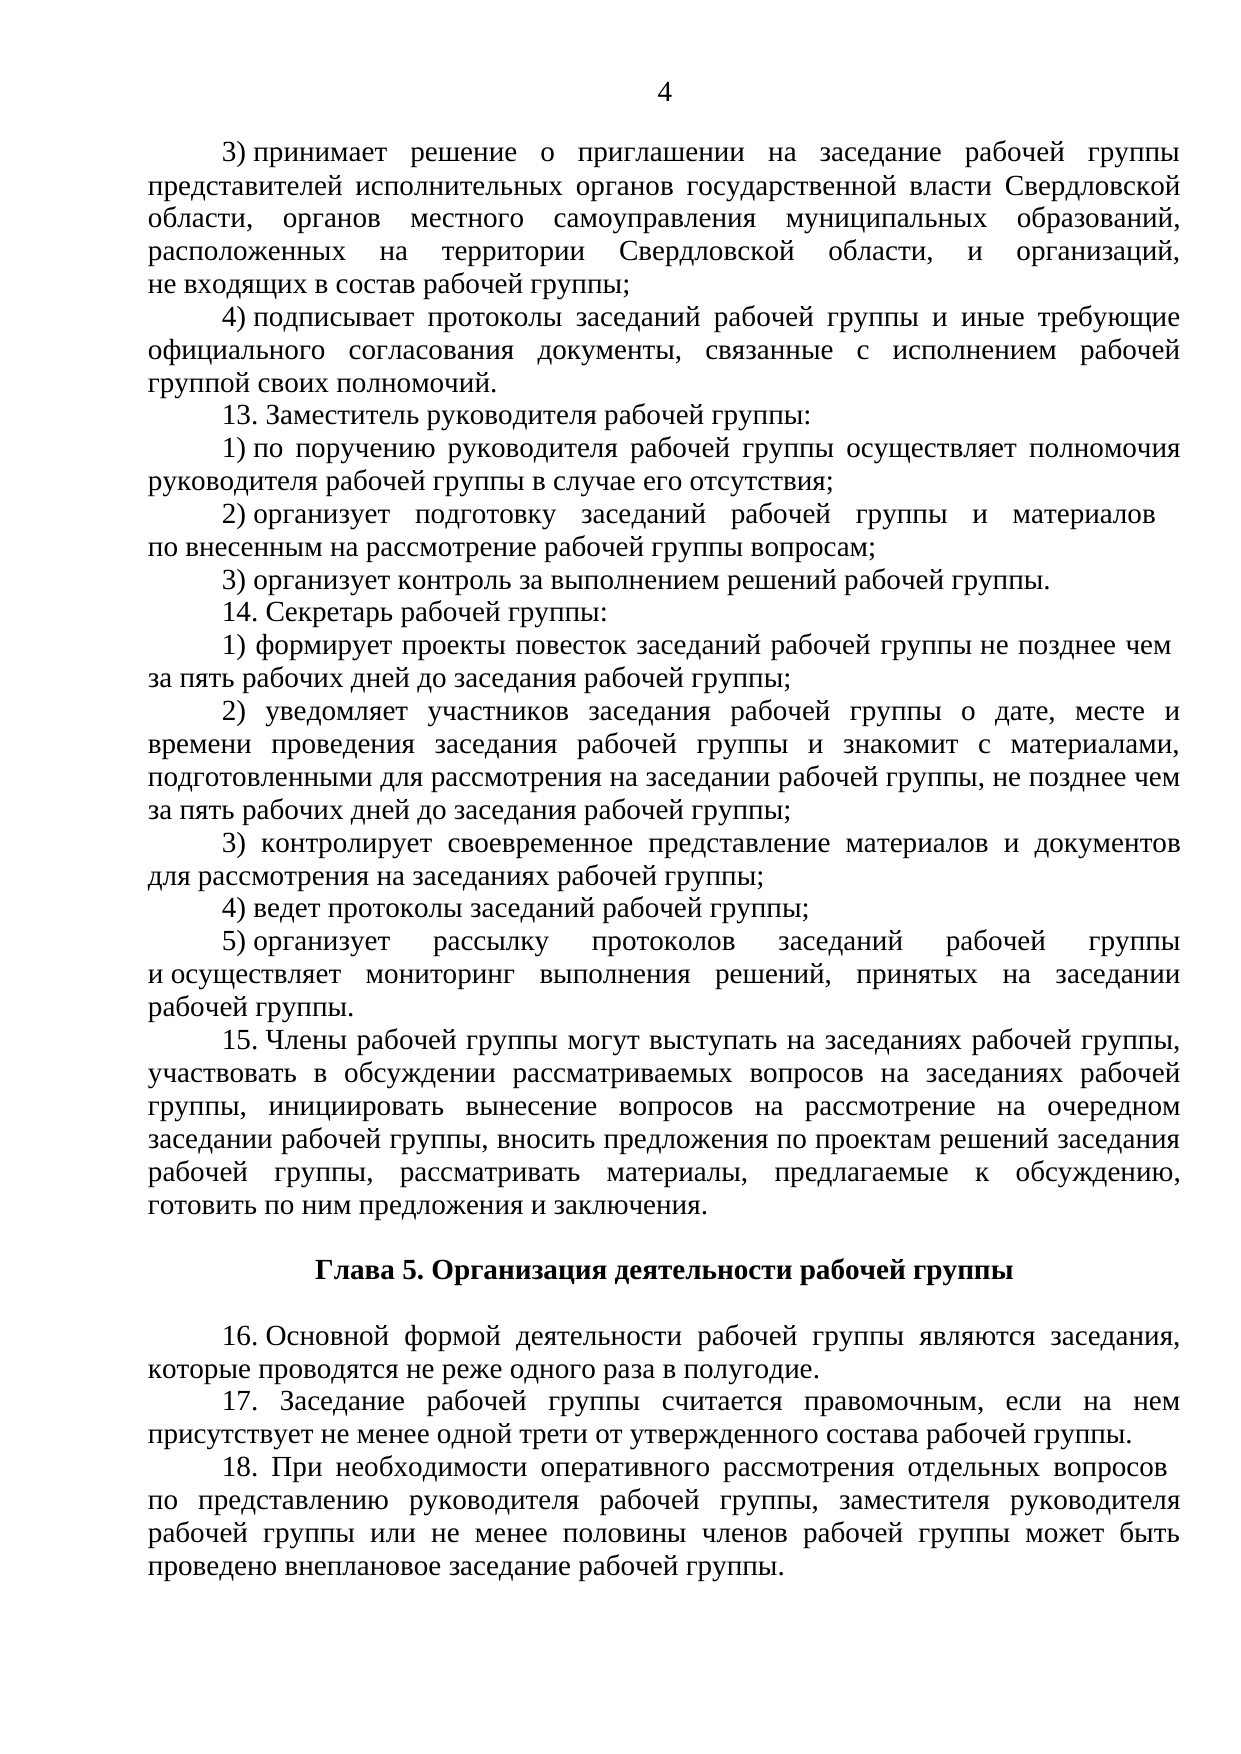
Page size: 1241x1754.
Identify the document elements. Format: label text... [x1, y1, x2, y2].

text 1) по поручению руководителя рабочей группы осуществляет полномочия руководителя рабочей группы в случае его отсутствия; [148, 431, 1181, 497]
text 2) организует подготовку заседаний рабочей группы и материалов по внесенным на рассмотрение рабочей группы вопросам; [148, 497, 1181, 563]
text 2) уведомляет участников заседания рабочей группы о дате, месте и времени проведения заседания рабочей группы и знакомит с материалами, подготовленными для рассмотрения на заседании рабочей группы, не позднее чем за пять рабочих дней до заседания рабочей группы; [148, 694, 1181, 826]
text 14. Секретарь рабочей группы: [148, 596, 1181, 628]
text 3) принимает решение о приглашении на заседание рабочей группы представителей исполнительных органов государственной власти Свердловской области, органов местного самоуправления муниципальных образований, расположенных на территории Свердловской области, и организаций, не входящих в состав рабочей группы; [148, 135, 1181, 300]
text 4) ведет протоколы заседаний рабочей группы; [148, 891, 1181, 924]
text 17. Заседание рабочей группы считается правомочным, если на нем присутствует не менее одной трети от утвержденного состава рабочей группы. [148, 1384, 1181, 1450]
text 5) организует рассылку протоколов заседаний рабочей группы и осуществляет мониторинг выполнения решений, принятых на заседании рабочей группы. [148, 924, 1181, 1023]
text 18. При необходимости оперативного рассмотрения отдельных вопросов по представлению руководителя рабочей группы, заместителя руководителя рабочей группы или не менее половины членов рабочей группы может быть проведено внеплановое заседание рабочей группы. [148, 1450, 1181, 1582]
text Глава 5. Организация деятельности рабочей группы [148, 1253, 1181, 1286]
text 13. Заместитель руководителя рабочей группы: [148, 398, 1181, 431]
text 3) контролирует своевременное представление материалов и документов для рассмотрения на заседаниях рабочей группы; [148, 826, 1181, 891]
text 16. Основной формой деятельности рабочей группы являются заседания, которые проводятся не реже одного раза в полугодие. [148, 1319, 1181, 1384]
text 3) организует контроль за выполнением решений рабочей группы. [148, 563, 1181, 596]
text 4) подписывает протоколы заседаний рабочей группы и иные требующие официального согласования документы, связанные с исполнением рабочей группой своих полномочий. [148, 300, 1181, 398]
text 15. Члены рабочей группы могут выступать на заседаниях рабочей группы, участвовать в обсуждении рассматриваемых вопросов на заседаниях рабочей группы, инициировать вынесение вопросов на рассмотрение на очередном заседании рабочей группы, вносить предложения по проектам решений заседания рабочей группы, рассматривать материалы, предлагаемые к обсуждению, готовить по ним предложения и заключения. [148, 1023, 1181, 1220]
text 1) формирует проекты повесток заседаний рабочей группы не позднее чем за пять рабочих дней до заседания рабочей группы; [148, 628, 1181, 694]
